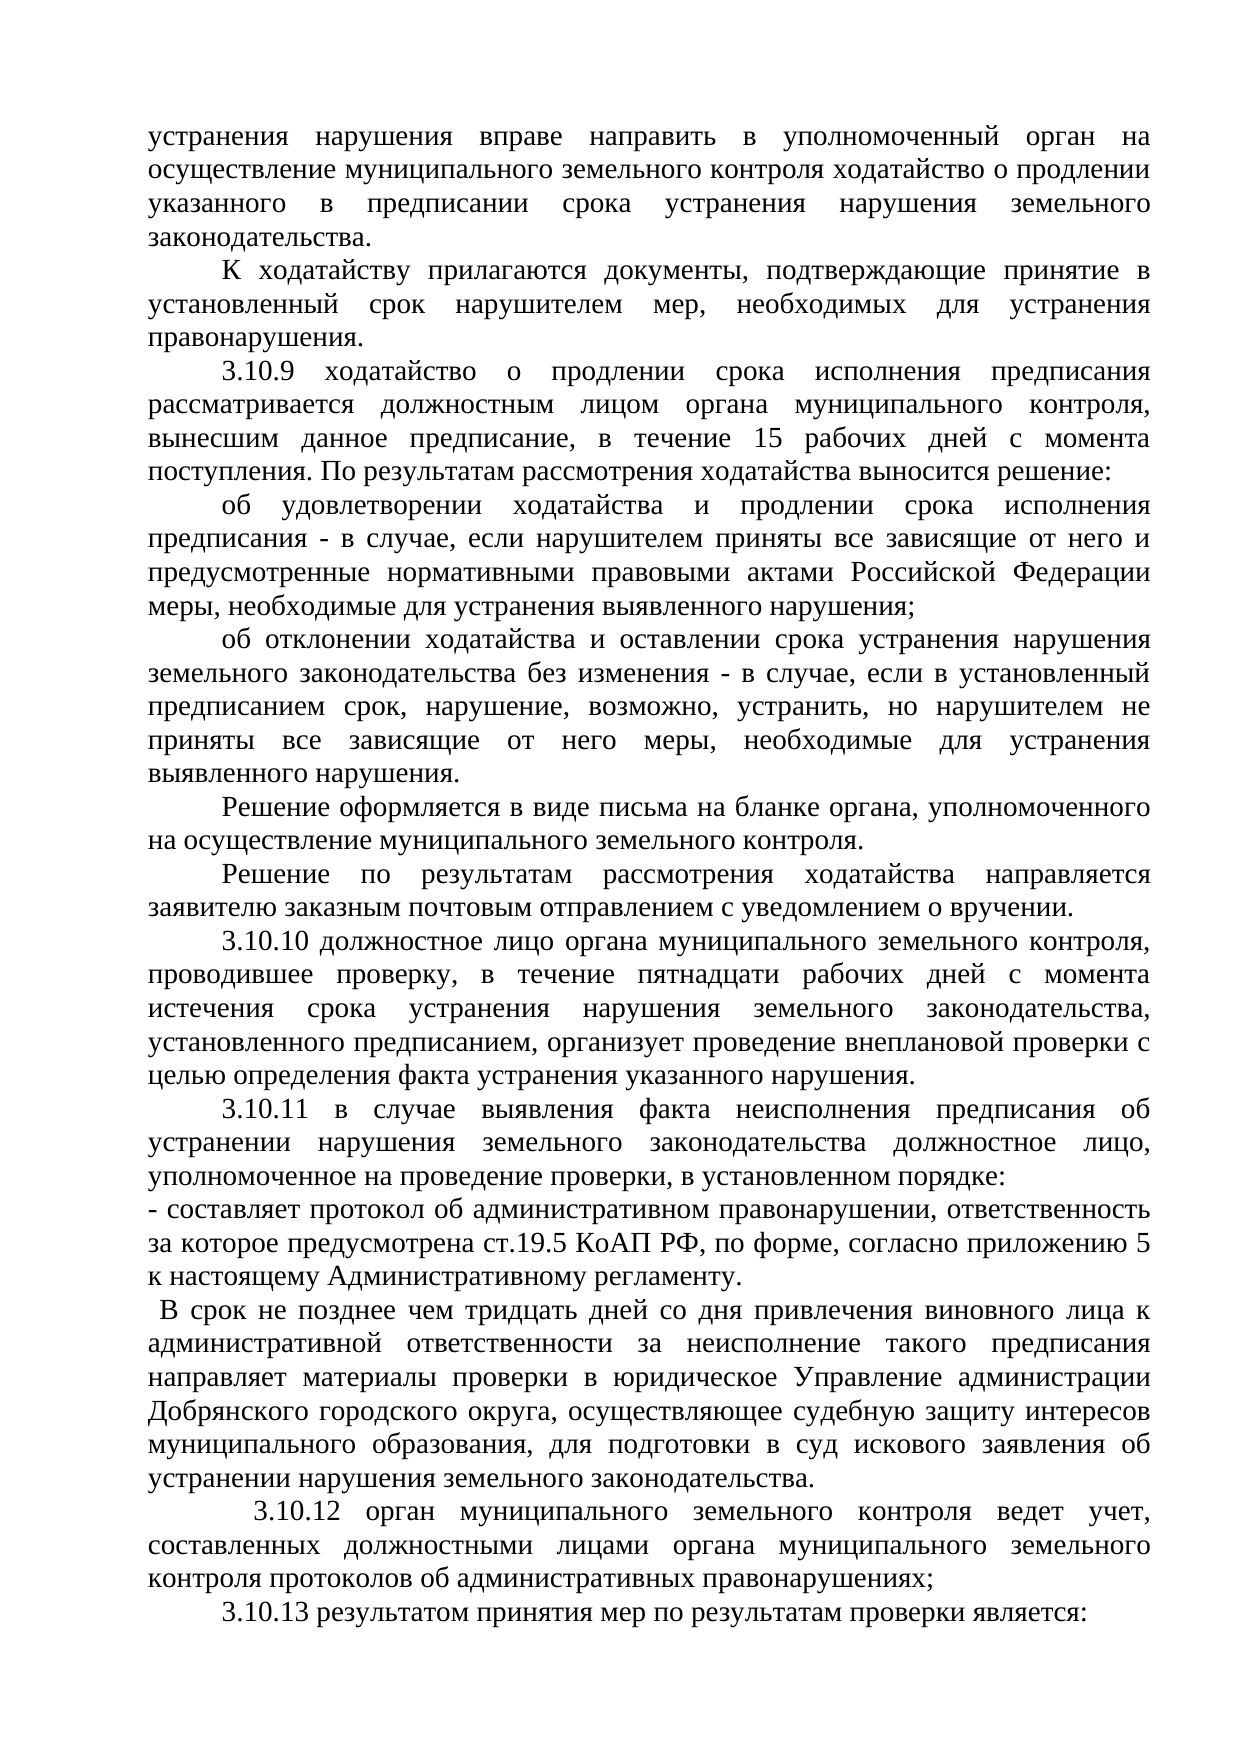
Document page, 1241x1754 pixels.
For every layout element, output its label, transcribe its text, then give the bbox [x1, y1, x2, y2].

text - составляет протокол об административном правонарушении, ответственность за которое предусмотрена ст.19.5 КоАП РФ, по форме, согласно приложению 5 к настоящему Административному регламенту. [148, 1191, 1152, 1292]
text 3.10.11 в случае выявления факта неисполнения предписания об устранении нарушения земельного законодательства должностное лицо, уполномоченное на проведение проверки, в установленном порядке: [148, 1091, 1152, 1191]
text 3.10.9 ходатайство о продлении срока исполнения предписания рассматривается должностным лицом органа муниципального контроля, вынесшим данное предписание, в течение 15 рабочих дней с момента поступления. По результатам рассмотрения ходатайства выносится решение: [148, 353, 1152, 487]
text 3.10.13 результатом принятия мер по результатам проверки является: [148, 1594, 1152, 1627]
text Решение оформляется в виде письма на бланке органа, уполномоченного на осуществление муниципального земельного контроля. [148, 789, 1152, 856]
text 3.10.12 орган муниципального земельного контроля ведет учет, составленных должностными лицами органа муниципального земельного контроля протоколов об административных правонарушениях; [148, 1493, 1152, 1594]
text В срок не позднее чем тридцать дней со дня привлечения виновного лица к административной ответственности за неисполнение такого предписания направляет материалы проверки в юридическое Управление администрации Добрянского городского округа, осуществляющее судебную защиту интересов муниципального образования, для подготовки в суд искового заявления об устранении нарушения земельного законодательства. [148, 1292, 1152, 1493]
text об удовлетворении ходатайства и продлении срока исполнения предписания - в случае, если нарушителем приняты все зависящие от него и предусмотренные нормативными правовыми актами Российской Федерации меры, необходимые для устранения выявленного нарушения; [148, 487, 1152, 621]
text об отклонении ходатайства и оставлении срока устранения нарушения земельного законодательства без изменения - в случае, если в установленный предписанием срок, нарушение, возможно, устранить, но нарушителем не приняты все зависящие от него меры, необходимые для устранения выявленного нарушения. [148, 621, 1152, 789]
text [148, 118, 1152, 252]
text К ходатайству прилагаются документы, подтверждающие принятие в установленный срок нарушителем мер, необходимых для устранения правонарушения. [148, 252, 1152, 353]
text 3.10.10 должностное лицо органа муниципального земельного контроля, проводившее проверку, в течение пятнадцати рабочих дней с момента истечения срока устранения нарушения земельного законодательства, установленного предписанием, организует проведение внеплановой проверки с целью определения факта устранения указанного нарушения. [148, 923, 1152, 1091]
text Решение по результатам рассмотрения ходатайства направляется заявителю заказным почтовым отправлением с уведомлением о вручении. [148, 856, 1152, 923]
